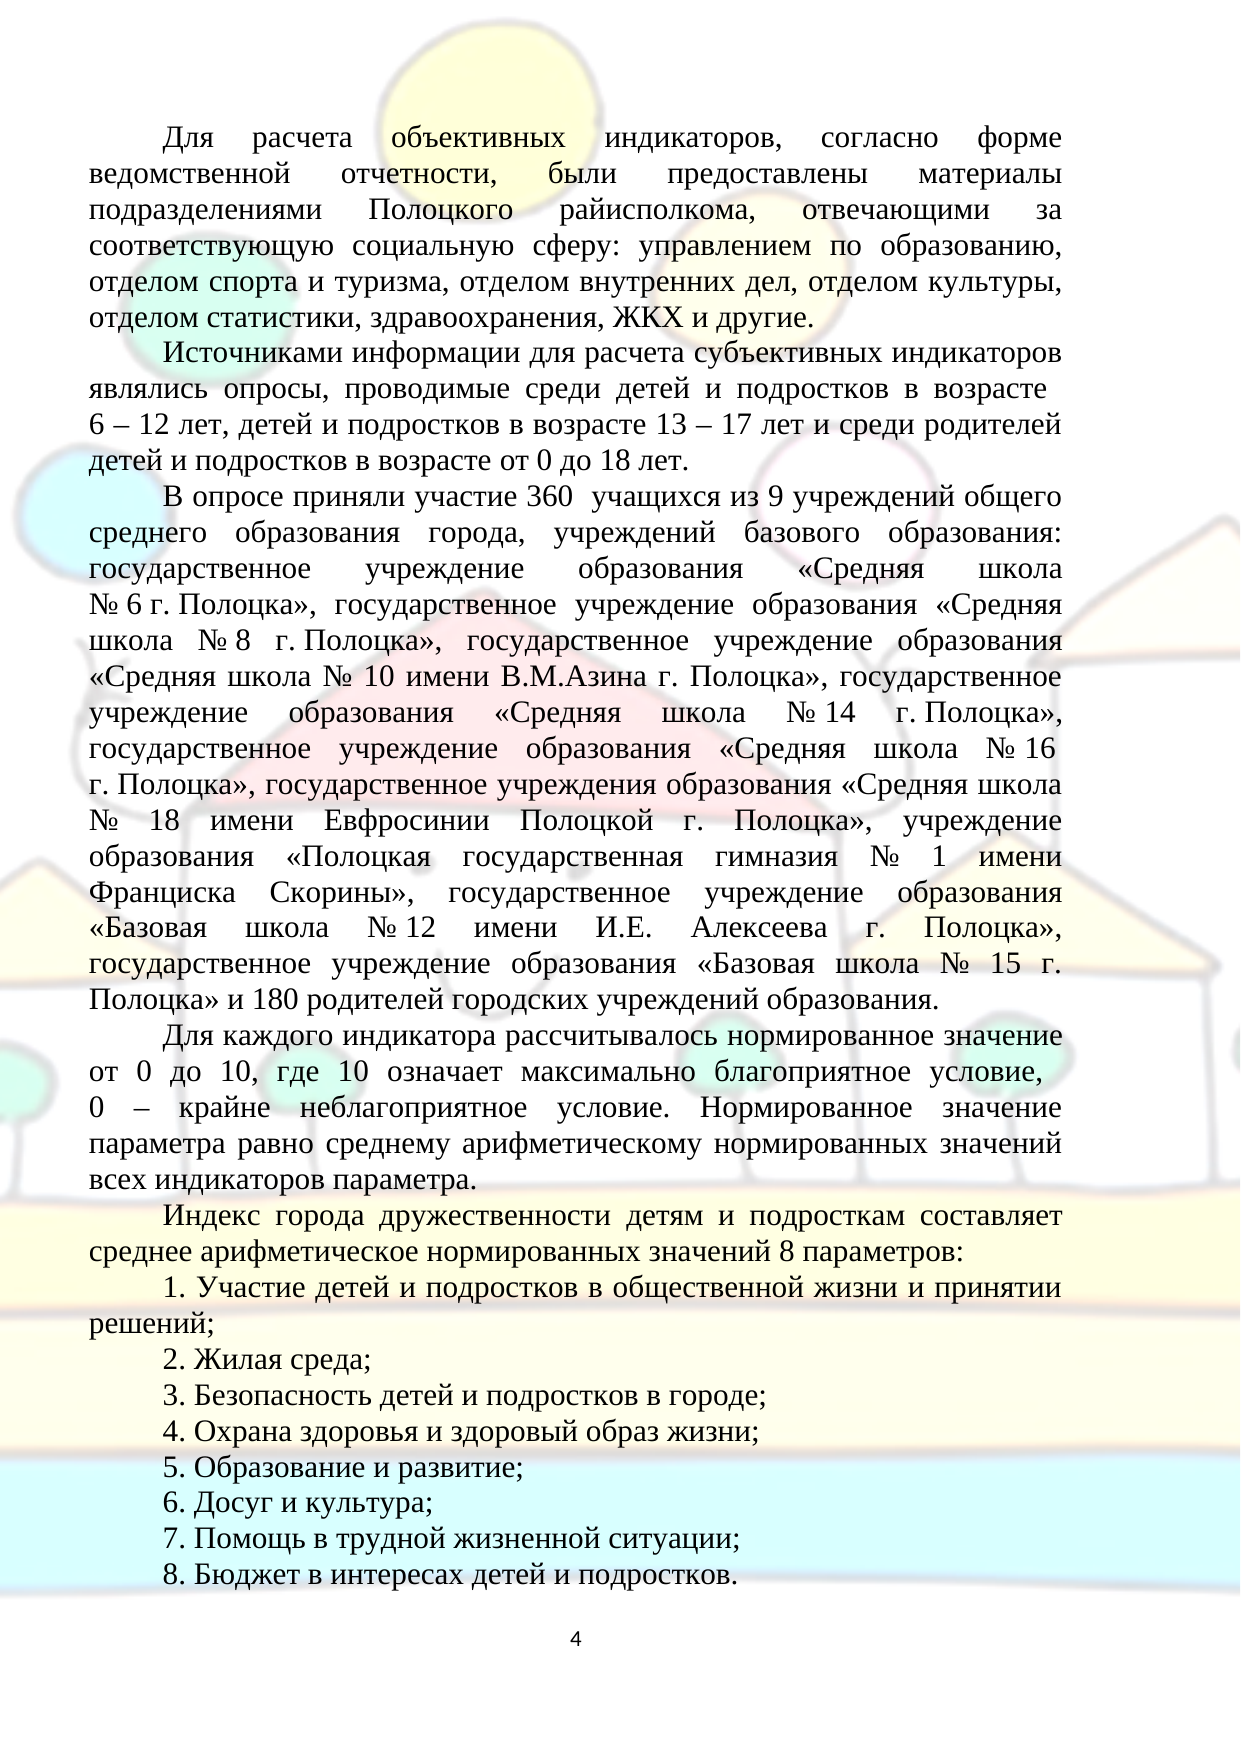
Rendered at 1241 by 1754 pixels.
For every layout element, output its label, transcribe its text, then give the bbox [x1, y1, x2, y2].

text 1. Участие детей и подростков в общественной жизни и принятии решений; [89, 1268, 1063, 1340]
text Для каждого индикатора рассчитывалось нормированное значение от 0 до 10, где 10 означает максимально благоприятное условие, 0 – крайне неблагоприятное условие. Нормированное значение параметра равно среднему арифметическому нормированных значений всех индикаторов параметра. [89, 1017, 1063, 1196]
text 6. Досуг и культура; [89, 1484, 1063, 1520]
text 5. Образование и развитие; [89, 1448, 1063, 1484]
text Источниками информации для расчета субъективных индикаторов являлись опросы, проводимые среди детей и подростков в возрасте 6 – 12 лет, детей и подростков в возрасте 13 – 17 лет и среди родителей детей и подростков в возрасте от 0 до 18 лет. [89, 334, 1063, 477]
text 4. Охрана здоровья и здоровый образ жизни; [89, 1412, 1063, 1448]
text Для расчета объективных индикаторов, согласно форме ведомственной отчетности, были предоставлены материалы подразделениями Полоцкого райисполкома, отвечающими за соответствующую социальную сферу: управлением по образованию, отделом спорта и туризма, отделом внутренних дел, отделом культуры, отделом статистики, здравоохранения, ЖКХ и другие. [89, 118, 1063, 334]
text 3. Безопасность детей и подростков в городе; [89, 1376, 1063, 1412]
text Индекс города дружественности детям и подросткам составляет среднее арифметическое нормированных значений 8 параметров: [89, 1196, 1063, 1268]
text 2. Жилая среда; [89, 1340, 1063, 1376]
text 7. Помощь в трудной жизненной ситуации; [89, 1520, 1063, 1556]
text В опросе приняли участие 360 учащихся из 9 учреждений общего среднего образования города, учреждений базового образования: государственное учреждение образования «Средняя школа № 6 г. Полоцка», государственное учреждение образования «Средняя школа № 8 г. Полоцка», государственное учреждение образования «Средняя школа № 10 имени В.М.Азина г. Полоцка», государственное учреждение образования «Средняя школа № 14 г. Полоцка», государственное учреждение образования «Средняя школа № 16 г. Полоцка», государственное учреждения образования «Средняя школа № 18 имени Евфросинии Полоцкой г. Полоцка», учреждение образования «Полоцкая государственная гимназия № 1 имени Франциска Скорины», государственное учреждение образования «Базовая школа № 12 имени И.Е. Алексеева г. Полоцка», государственное учреждение образования «Базовая школа № 15 г. Полоцка» и 180 родителей городских учреждений образования. [89, 477, 1063, 1017]
text 8. Бюджет в интересах детей и подростков. [89, 1556, 1063, 1592]
